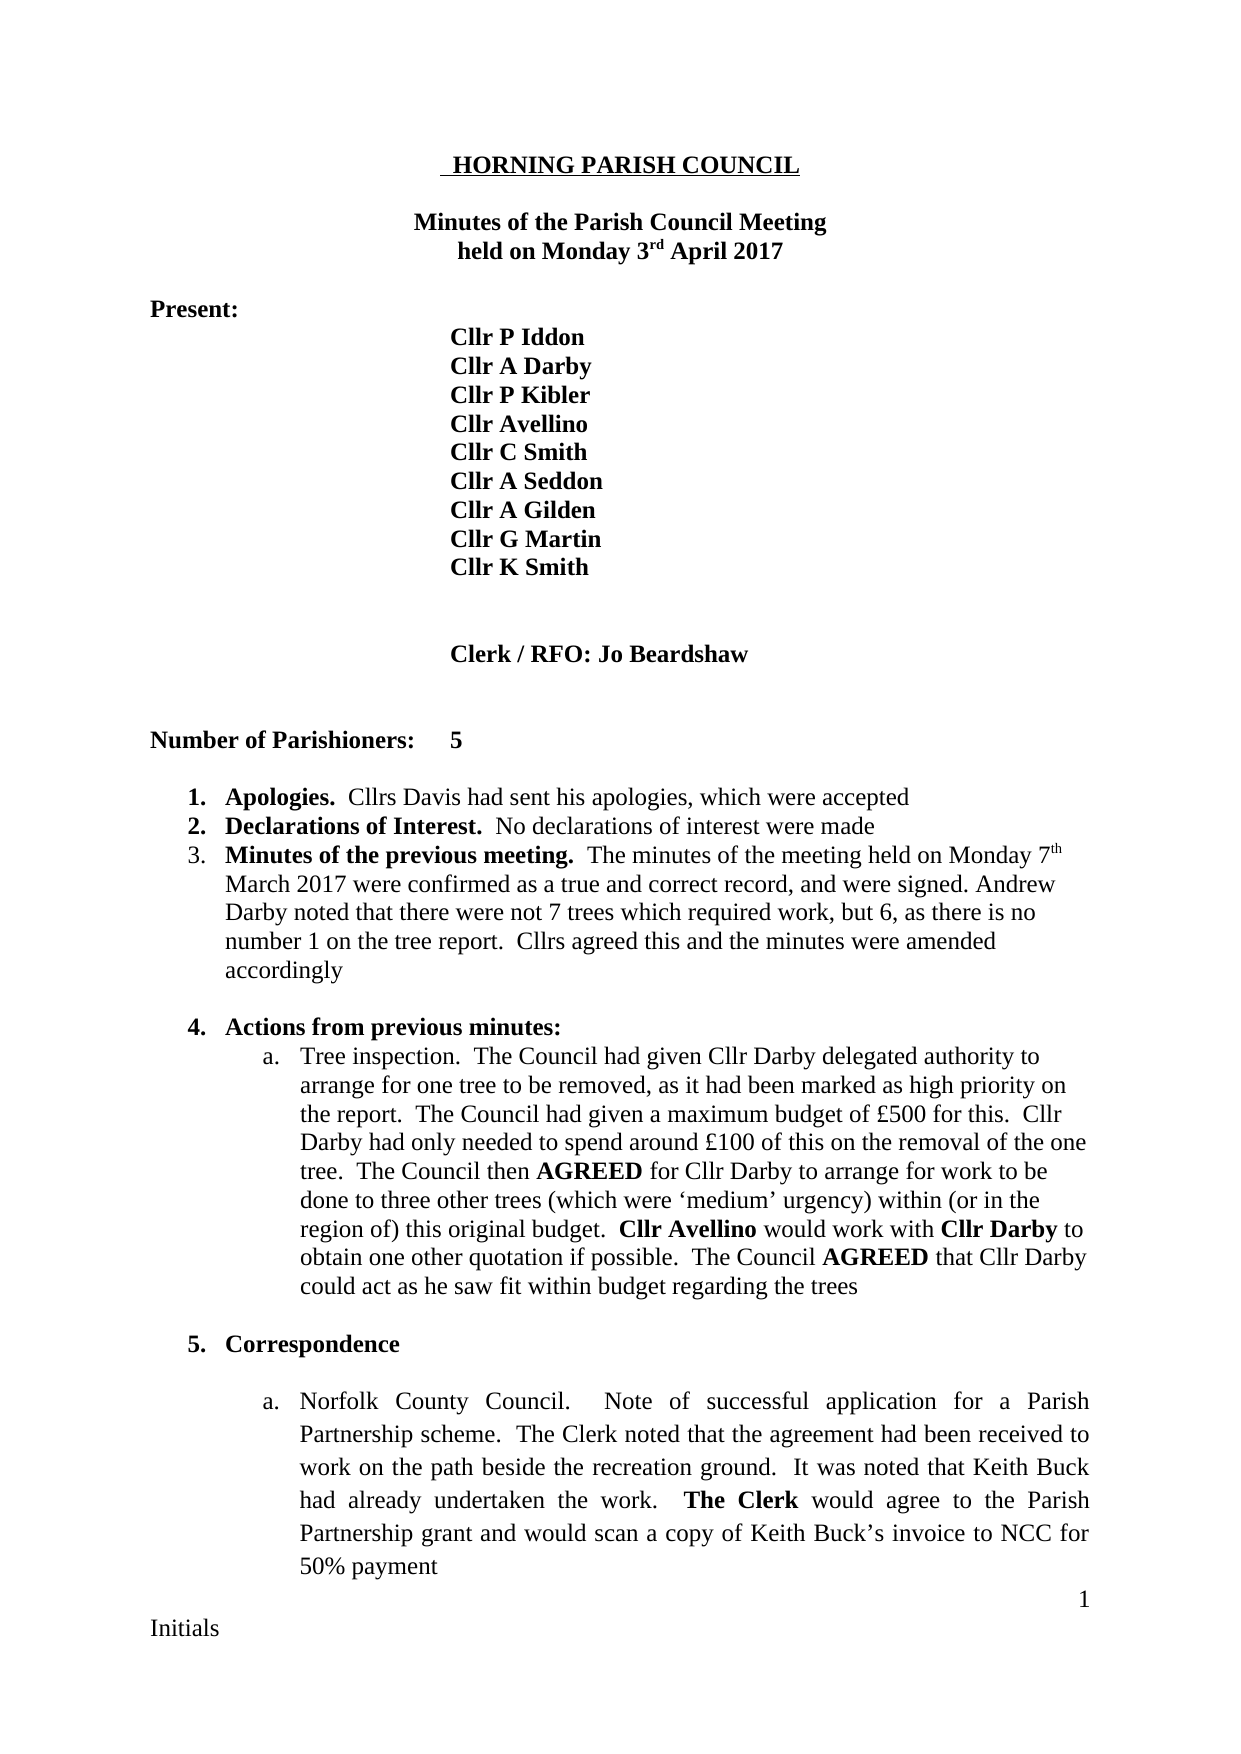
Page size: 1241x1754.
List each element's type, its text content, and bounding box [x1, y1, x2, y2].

text Cllr Avellino [375, 409, 1090, 437]
list Tree inspection. The Council had given Cllr Darby delegated authority to arrange for one tree to be removed, as it had been marked as high priority on the report. The Council had given a maximum budget of £500 for this. Cllr Darby had only needed to spend around £100 of this on the removal of the one tree. The Council then AGREED for Cllr Darby to arrange for work to be done to three other trees (which were ‘medium’ urgency) within (or in the region of) this original budget. Cllr Avellino would work with Cllr Darby to obtain one other quotation if possible. The Council AGREED that Cllr Darby could act as he saw fit within budget regarding the trees [262, 1041, 1090, 1300]
text Clerk / RFO: Jo Beardshaw [375, 639, 1090, 667]
text Present: [150, 294, 1090, 322]
list Apologies. Cllrs Davis had sent his apologies, which were accepted [187, 782, 1090, 811]
text held on Monday 3rd April 2017 [150, 236, 1090, 265]
list Norfolk County Council. Note of successful application for a Parish Partnership scheme. The Clerk noted that the agreement had been received to work on the path beside the recreation ground. It was noted that Keith Buck had already undertaken the work. The Clerk would agree to the Parish Partnership grant and would scan a copy of Keith Buck’s invoice to NCC for 50% payment [262, 1386, 1090, 1580]
text Cllr P Iddon [150, 322, 1090, 351]
list Minutes of the previous meeting. The minutes of the meeting held on Monday 7th March 2017 were confirmed as a true and correct record, and were signed. Andrew Darby noted that there were not 7 trees which required work, but 6, as there is no number 1 on the tree report. Cllrs agreed this and the minutes were amended accordingly [187, 840, 1090, 984]
text Cllr C Smith [375, 437, 1090, 466]
text Cllr A Darby [375, 351, 1090, 380]
text Cllr A Gilden [375, 495, 1090, 524]
list Correspondence [187, 1329, 1090, 1357]
text Cllr G Martin [375, 524, 1090, 552]
text HORNING PARISH COUNCIL [150, 150, 1090, 179]
list Actions from previous minutes: [187, 1012, 1090, 1041]
text Cllr K Smith [375, 552, 1090, 581]
text Cllr A Seddon [375, 466, 1090, 495]
text HHHHMinutes of the Parish Council Meeting [150, 207, 1090, 236]
list Declarations of Interest. No declarations of interest were made [187, 811, 1090, 840]
text Cllr P Kibler [375, 380, 1090, 409]
text Number of Parishioners: 5 [150, 725, 1090, 754]
